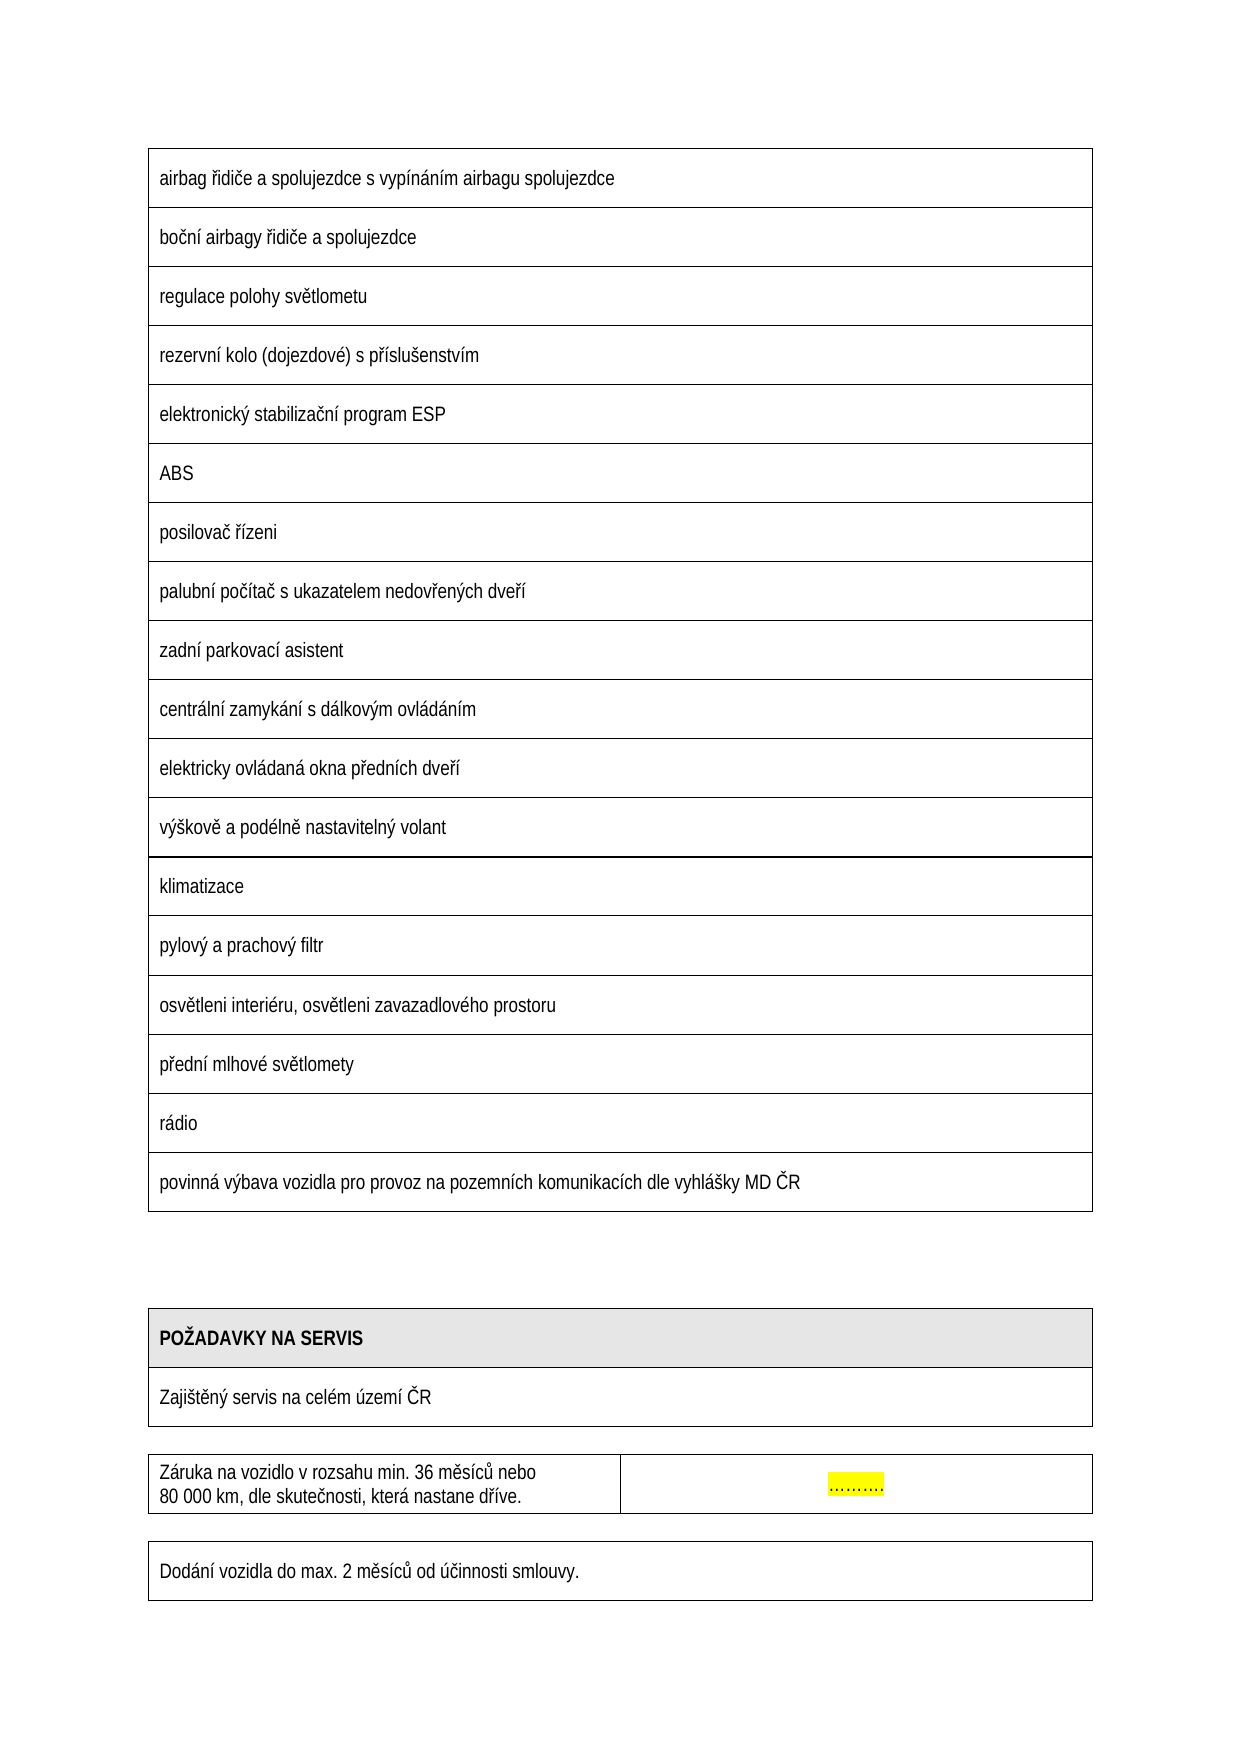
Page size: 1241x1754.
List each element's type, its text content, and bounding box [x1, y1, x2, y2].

table_header Záruka na vozidlo v rozsahu min. 36 měsíců nebo 80 000 km, dle skutečnosti, která nastane dříve. [149, 1455, 620, 1513]
table_cell ABS [149, 444, 1092, 502]
table_cell posilovač řízeni [149, 503, 1092, 561]
table_cell centrální zamykání s dálkovým ovládáním [149, 680, 1092, 738]
table_cell pylový a prachový filtr [149, 916, 1092, 974]
table_cell osvětleni interiéru, osvětleni zavazadlového prostoru [149, 976, 1092, 1033]
table_cell zadní parkovací asistent [149, 621, 1092, 679]
table_cell klimatizace [149, 858, 1092, 915]
table_header ………. [621, 1455, 1092, 1513]
table_cell rezervní kolo (dojezdové) s příslušenstvím [149, 326, 1092, 384]
table_header Dodání vozidla do max. 2 měsíců od účinnosti smlouvy. [149, 1542, 1092, 1600]
table_cell elektricky ovládaná okna předních dveří [149, 739, 1092, 797]
table_cell povinná výbava vozidla pro provoz na pozemních komunikacích dle vyhlášky MD ČR [149, 1153, 1092, 1211]
table_cell přední mlhové světlomety [149, 1035, 1092, 1093]
table_cell rádio [149, 1094, 1092, 1152]
table_cell palubní počítač s ukazatelem nedovřených dveří [149, 562, 1092, 620]
table_cell výškově a podélně nastavitelný volant [149, 798, 1092, 856]
table_cell Zajištěný servis na celém území ČR [149, 1368, 1092, 1426]
table_header POŽADAVKY NA SERVIS [149, 1309, 1092, 1367]
table_cell airbag řidiče a spolujezdce s vypínáním airbagu spolujezdce [149, 149, 1092, 207]
table_cell elektronický stabilizační program ESP [149, 385, 1092, 443]
table_cell boční airbagy řidiče a spolujezdce [149, 208, 1092, 266]
table_cell regulace polohy světlometu [149, 267, 1092, 325]
